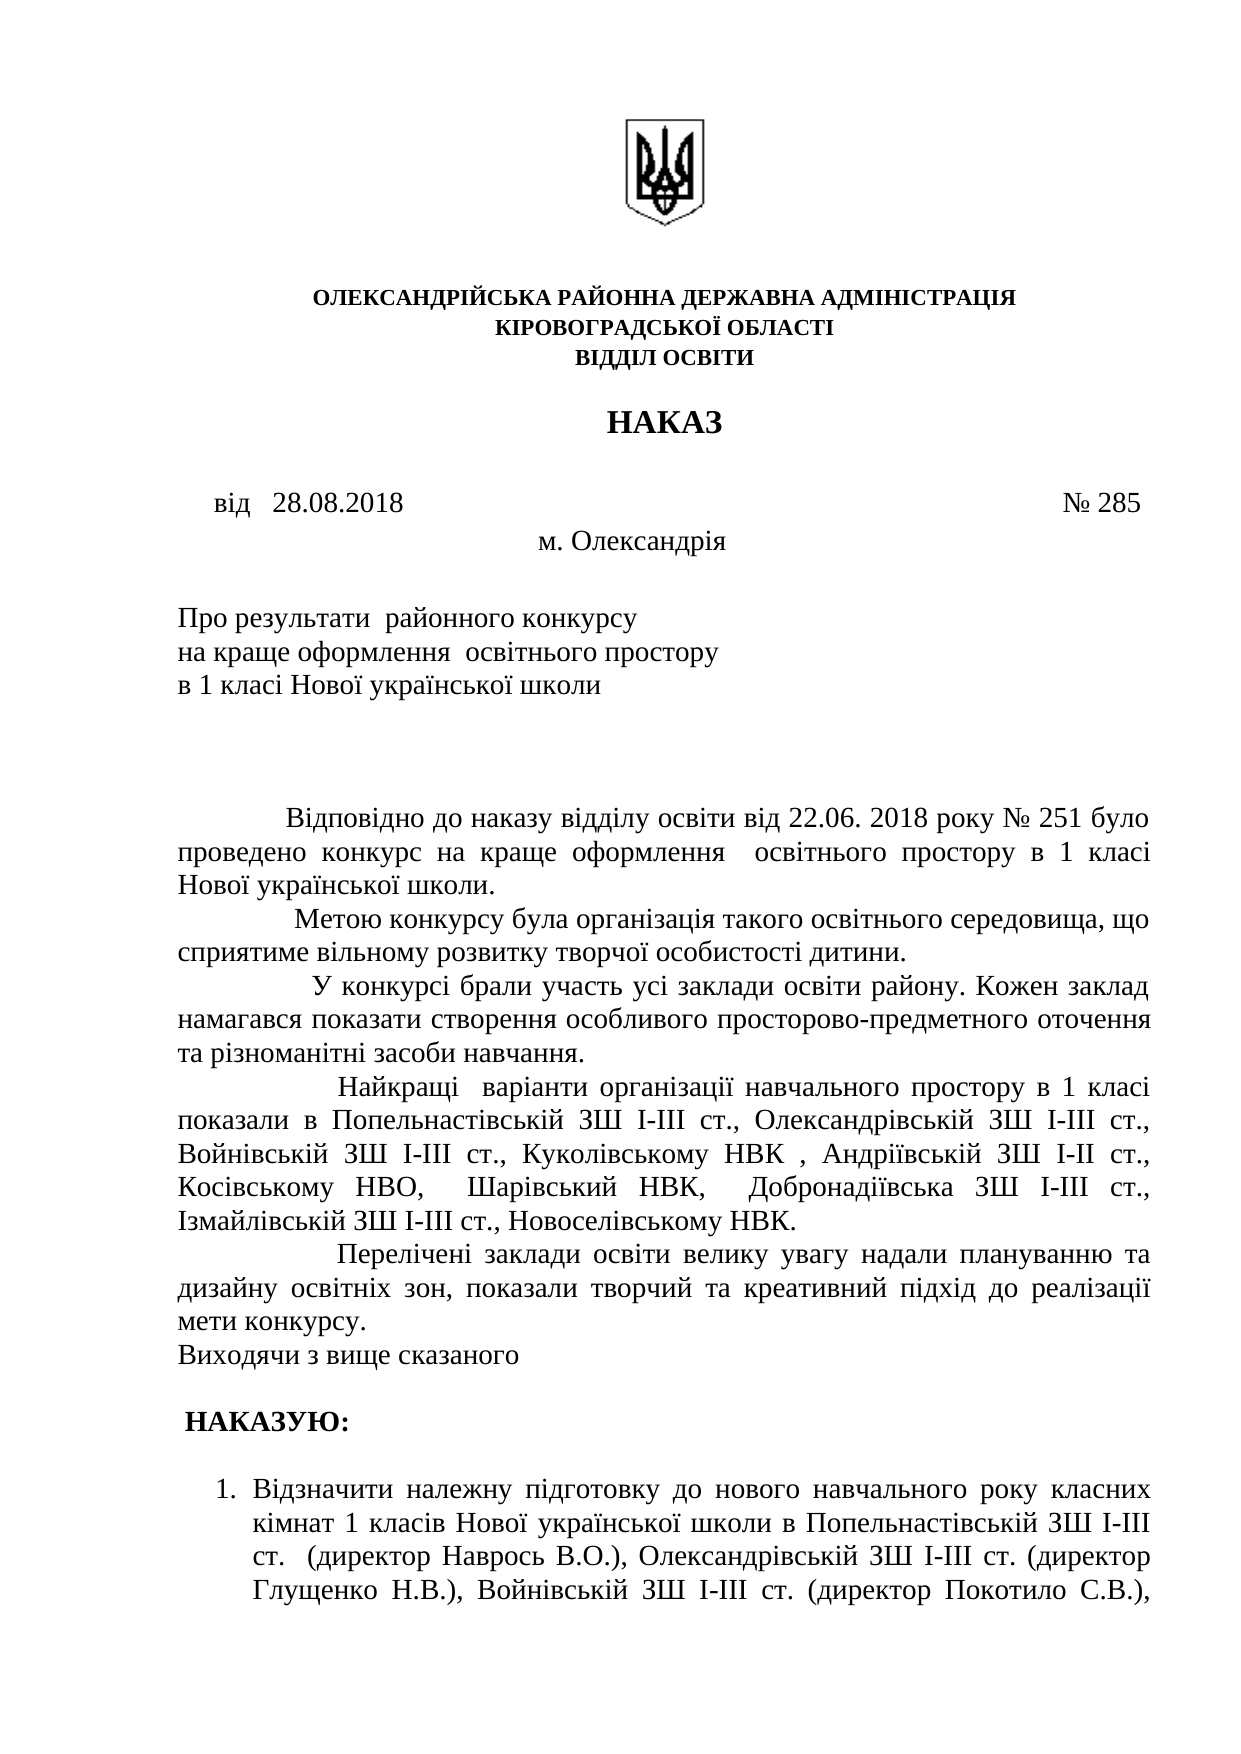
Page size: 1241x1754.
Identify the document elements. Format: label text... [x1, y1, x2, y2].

text Відповідно до наказу відділу освіти від 22.06. 2018 року № 251 було проведено конкурс на краще оформлення освітнього простору в 1 класі Нової української школи. [177, 800, 1152, 901]
text Метою конкурсу була організація такого освітнього середовища, що сприятиме вільному розвитку творчої особистості дитини. [177, 901, 1152, 968]
text Про результати районного конкурсу [177, 600, 1152, 634]
text Найкращі варіанти організації навчального простору в 1 класі показали в Попельнастівській ЗШ І-ІІІ ст., Олександрівській ЗШ І-ІІІ ст., Войнівській ЗШ І-ІІІ ст., Куколівському НВК , Андріївській ЗШ І-ІІ ст., Косівському НВО, Шарівський НВК, Добронадіївська ЗШ І-ІІІ ст., Ізмайлівській ЗШ І-ІІІ ст., Новоселівському НВК. [177, 1069, 1152, 1236]
text У конкурсі брали участь усі заклади освіти району. Кожен заклад намагався показати створення особливого просторово-предметного оточення та різноманітні засоби навчання. [177, 968, 1152, 1069]
picture [619, 118, 710, 228]
text НАКАЗ [177, 402, 1152, 441]
text на краще оформлення освітнього простору [177, 634, 1152, 667]
text ОЛЕКСАНДРІЙСЬКА РАЙОННА ДЕРЖАВНА АДМІНІСТРАЦІЯ [177, 284, 1152, 310]
text від 28.08.2018 № 285 м. Олександрія [177, 485, 1152, 557]
text Виходячи з вище сказаного [177, 1337, 1152, 1371]
text КІРОВОГРАДСЬКОЇ ОБЛАСТІ [177, 314, 1152, 341]
text НАКАЗУЮ: [177, 1404, 1152, 1438]
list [215, 1471, 1152, 1605]
text Перелічені заклади освіти велику увагу надали плануванню та дизайну освітніх зон, показали творчий та креативний підхід до реалізації мети конкурсу. [177, 1236, 1152, 1337]
text в 1 класі Нової української школи [177, 667, 1152, 701]
text ВІДДІЛ ОСВІТИ [177, 344, 1152, 371]
